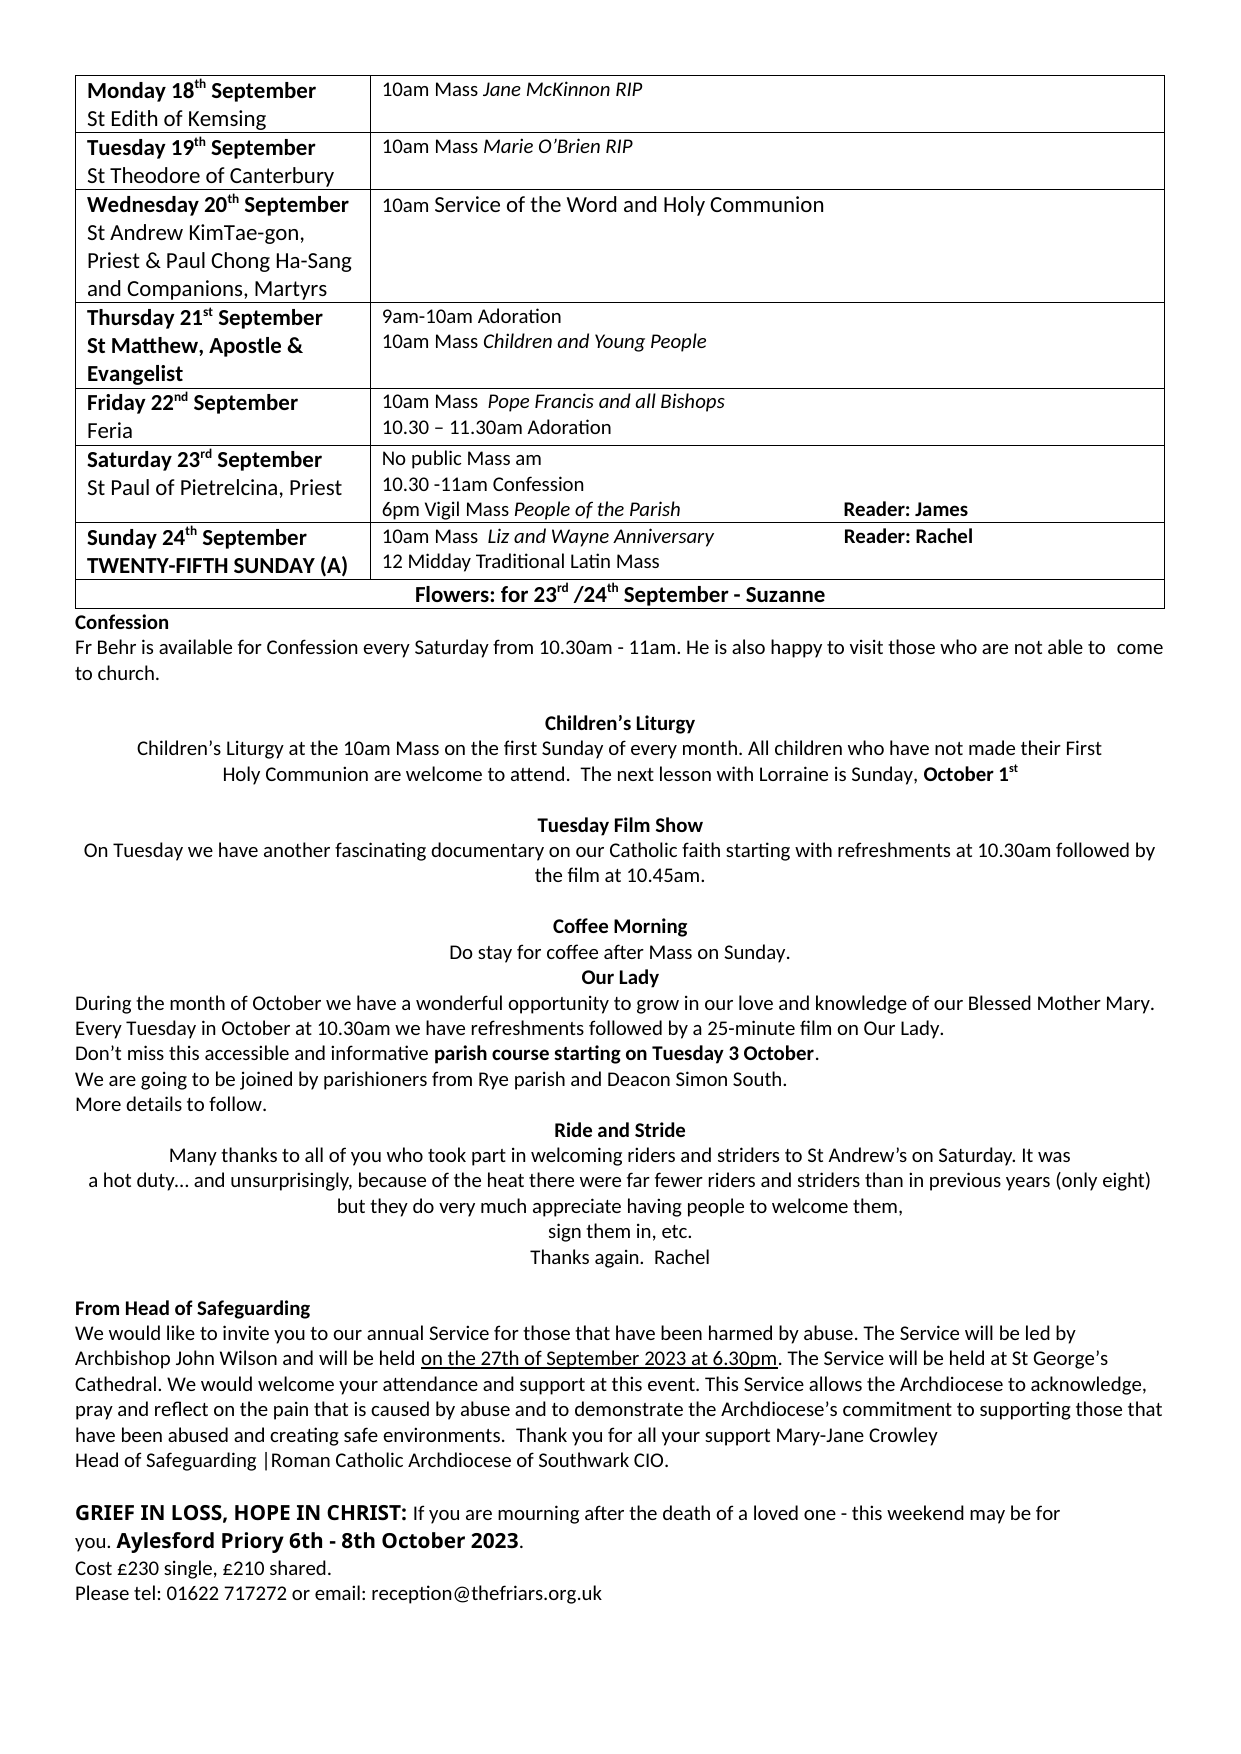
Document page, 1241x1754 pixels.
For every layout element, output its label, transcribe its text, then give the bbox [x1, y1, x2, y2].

table_cell 10am Mass Jane McKinnon RIP [371, 76, 1164, 132]
text From Head of Safeguarding [75, 1295, 1165, 1320]
table_cell Tuesday 19th September St Theodore of Canterbury [76, 133, 370, 189]
text Do stay for coffee after Mass on Sunday. [75, 939, 1165, 964]
table_cell Monday 18th September St Edith of Kemsing [76, 76, 370, 132]
table_cell 10am Mass Pope Francis and all Bishops 10.30 – 11.30am Adoration [371, 389, 1164, 444]
text We would like to invite you to our annual Service for those that have been harmed by abuse. The Service will be led by Archbishop John Wilson and will be held on the 27th of September 2023 at 6.30pm. The Service will be held at St George’s Cathedral. We would welcome your attendance and support at this event. This Service allows the Archdiocese to acknowledge, pray and reflect on the pain that is caused by abuse and to demonstrate the Archdiocese’s commitment to supporting those that have been abused and creating safe environments. Thank you for all your support Mary-Jane Crowley [75, 1320, 1165, 1447]
table_cell Thursday 21st September St Matthew, Apostle & Evangelist [76, 303, 370, 387]
text Coffee Morning [75, 913, 1165, 939]
text Many thanks to all of you who took part in welcoming riders and striders to St Andrew’s on Saturday. It was [75, 1142, 1165, 1168]
text GRIEF IN LOSS, HOPE IN CHRIST: If you are mourning after the death of a loved one - this weekend may be for you. Aylesford Priory 6th - 8th October 2023. Cost £230 single, £210 shared. Please tel: 01622 717272 or email: reception@thefriars.org.uk [75, 1498, 1165, 1606]
text We are going to be joined by parishioners from Rye parish and Deacon Simon South. [75, 1066, 1165, 1091]
text Ride and Stride [75, 1117, 1165, 1142]
text Children’s Liturgy at the 10am Mass on the first Sunday of every month. All children who have not made their First [75, 736, 1165, 761]
text Tuesday Film Show [75, 812, 1165, 837]
text More details to follow. [75, 1091, 1165, 1117]
table_cell Wednesday 20th September St Andrew KimTae-gon, Priest & Paul Chong Ha-Sang and Companions, Martyrs [76, 190, 370, 302]
text a hot duty… and unsurprisingly, because of the heat there were far fewer riders and striders than in previous years (only eight) but they do very much appreciate having people to welcome them, [75, 1168, 1165, 1218]
text Holy Communion are welcome to attend. The next lesson with Lorraine is Sunday, October 1st [75, 761, 1165, 786]
text Head of Safeguarding |Roman Catholic Archdiocese of Southwark CIO. [75, 1447, 1165, 1473]
text Thanks again. Rachel [75, 1244, 1165, 1269]
table_cell 10am Mass Liz and Wayne Anniversary Reader: Rachel 12 Midday Traditional Latin Mass [371, 523, 1164, 579]
text Confession [75, 609, 1165, 634]
table_cell Flowers: for 23rd /24th September - Suzanne [76, 580, 1164, 608]
text Children’s Liturgy [75, 710, 1165, 736]
text Fr Behr is available for Confession every Saturday from 10.30am - 11am. He is also happy to visit those who are not able to come to church. [75, 634, 1165, 685]
table_cell No public Mass am 10.30 -11am Confession 6pm Vigil Mass People of the Parish Reader: James [371, 446, 1164, 522]
text Every Tuesday in October at 10.30am we have refreshments followed by a 25-minute film on Our Lady. [75, 1015, 1165, 1041]
text During the month of October we have a wonderful opportunity to grow in our love and knowledge of our Blessed Mother Mary. [75, 990, 1165, 1015]
table_cell 10am Service of the Word and Holy Communion [371, 190, 1164, 302]
text Our Lady [75, 964, 1165, 990]
table_cell Sunday 24th September TWENTY-FIFTH SUNDAY (A) [76, 523, 370, 579]
text sign them in, etc. [75, 1218, 1165, 1244]
text On Tuesday we have another fascinating documentary on our Catholic faith starting with refreshments at 10.30am followed by the film at 10.45am. [75, 837, 1165, 888]
table_cell Friday 22nd September Feria [76, 389, 370, 444]
table_cell 9am-10am Adoration 10am Mass Children and Young People [371, 303, 1164, 387]
table_cell Saturday 23rd September St Paul of Pietrelcina, Priest [76, 446, 370, 522]
table_cell 10am Mass Marie O’Brien RIP [371, 133, 1164, 189]
text Don’t miss this accessible and informative parish course starting on Tuesday 3 October. [75, 1041, 1165, 1066]
